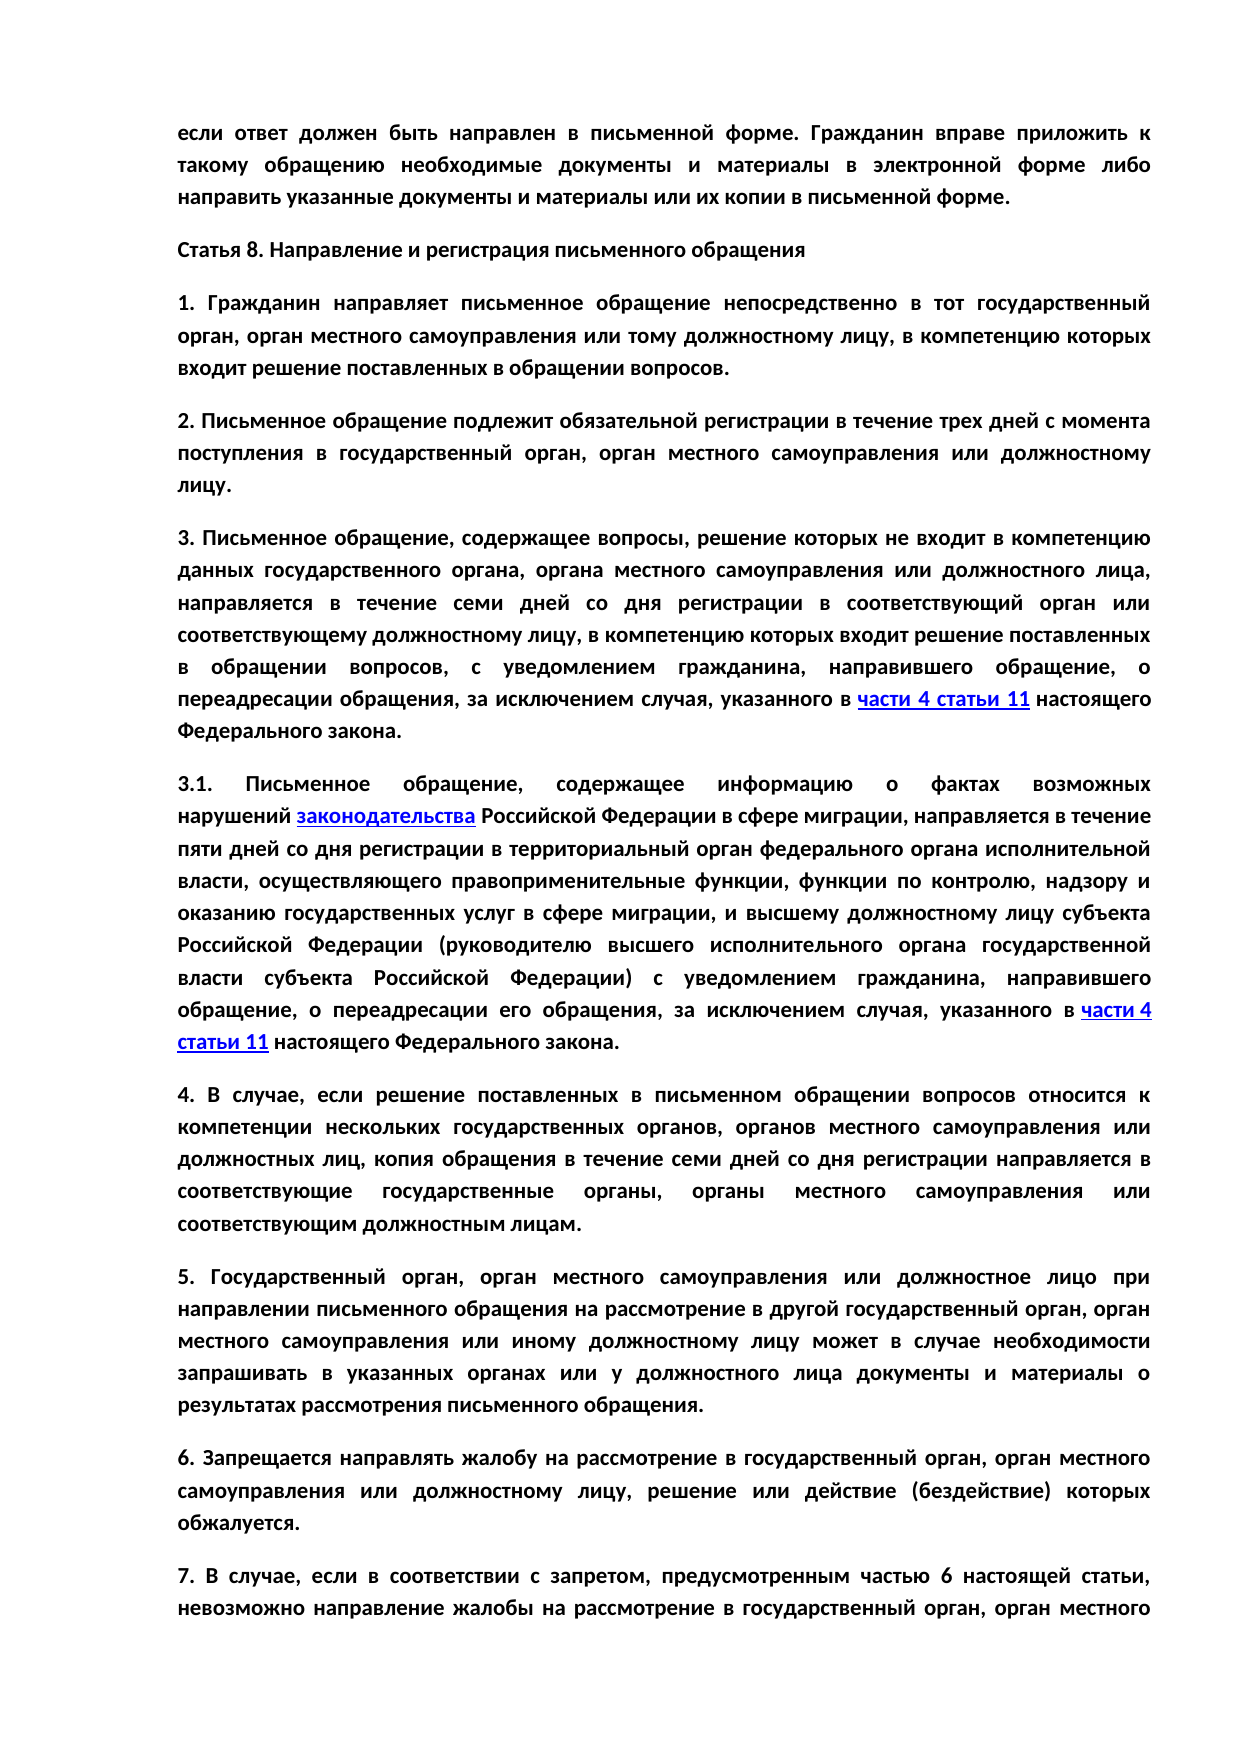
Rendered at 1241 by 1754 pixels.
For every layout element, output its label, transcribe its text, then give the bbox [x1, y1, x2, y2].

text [177, 1561, 1152, 1621]
text 3.1. Письменное обращение, содержащее информацию о фактах возможных нарушений законодательства Российской Федерации в сфере миграции, направляется в течение пяти дней со дня регистрации в территориальный орган федерального органа исполнительной власти, осуществляющего правоприменительные функции, функции по контролю, надзору и оказанию государственных услуг в сфере миграции, и высшему должностному лицу субъекта Российской Федерации (руководителю высшего исполнительного органа государственной власти субъекта Российской Федерации) с уведомлением гражданина, направившего обращение, о переадресации его обращения, за исключением случая, указанного в части 4 статьи 11 настоящего Федерального закона. [177, 769, 1152, 1055]
text 5. Государственный орган, орган местного самоуправления или должностное лицо при направлении письменного обращения на рассмотрение в другой государственный орган, орган местного самоуправления или иному должностному лицу может в случае необходимости запрашивать в указанных органах или у должностного лица документы и материалы о результатах рассмотрения письменного обращения. [177, 1262, 1152, 1418]
text 4. В случае, если решение поставленных в письменном обращении вопросов относится к компетенции нескольких государственных органов, органов местного самоуправления или должностных лиц, копия обращения в течение семи дней со дня регистрации направляется в соответствующие государственные органы, органы местного самоуправления или соответствующим должностным лицам. [177, 1080, 1152, 1237]
text 3. Письменное обращение, содержащее вопросы, решение которых не входит в компетенцию данных государственного органа, органа местного самоуправления или должностного лица, направляется в течение семи дней со дня регистрации в соответствующий орган или соответствующему должностному лицу, в компетенцию которых входит решение поставленных в обращении вопросов, с уведомлением гражданина, направившего обращение, о переадресации обращения, за исключением случая, указанного в части 4 статьи 11 настоящего Федерального закона. [177, 523, 1152, 744]
text 1. Гражданин направляет письменное обращение непосредственно в тот государственный орган, орган местного самоуправления или тому должностному лицу, в компетенцию которых входит решение поставленных в обращении вопросов. [177, 288, 1152, 381]
text 2. Письменное обращение подлежит обязательной регистрации в течение трех дней с момента поступления в государственный орган, орган местного самоуправления или должностному лицу. [177, 406, 1152, 498]
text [177, 118, 1152, 211]
text Статья 8. Направление и регистрация письменного обращения [177, 236, 1152, 263]
text 6. Запрещается направлять жалобу на рассмотрение в государственный орган, орган местного самоуправления или должностному лицу, решение или действие (бездействие) которых обжалуется. [177, 1443, 1152, 1536]
